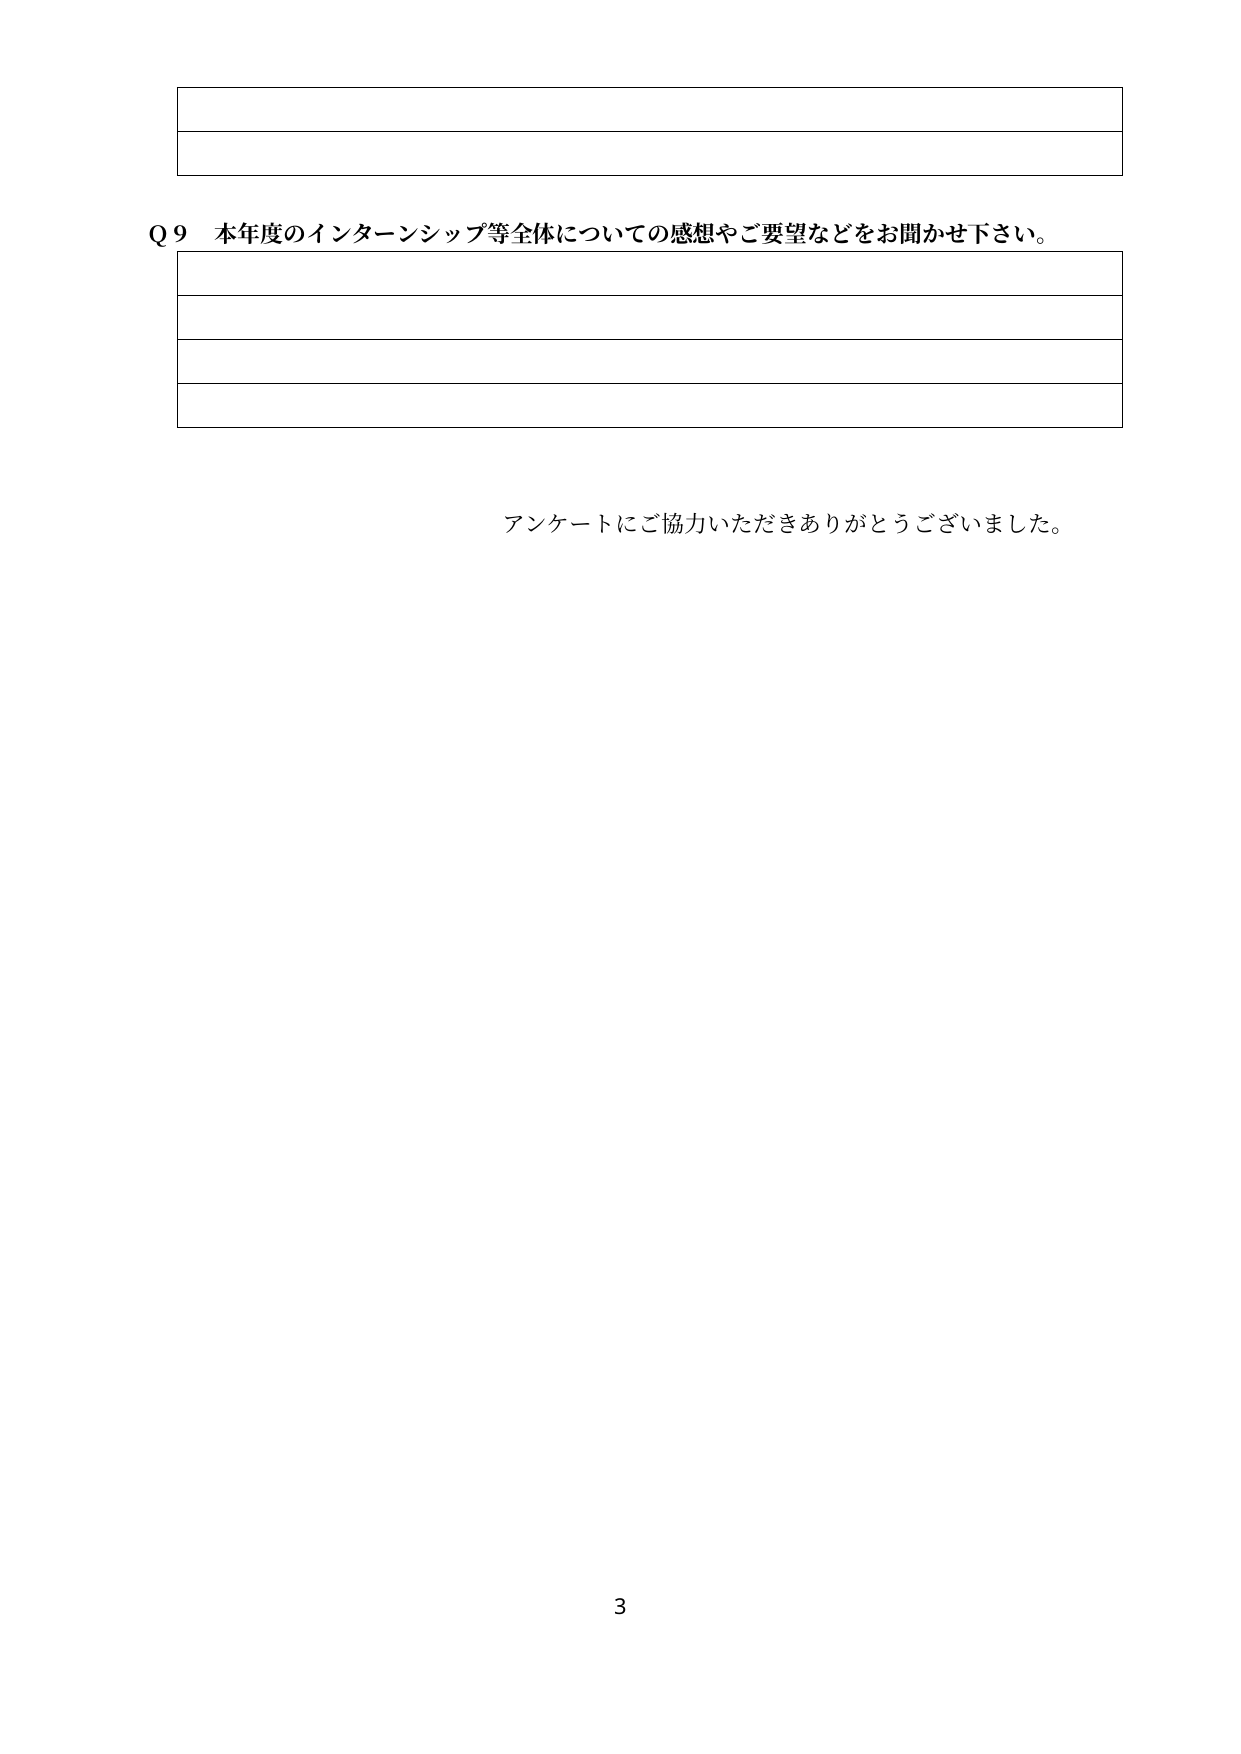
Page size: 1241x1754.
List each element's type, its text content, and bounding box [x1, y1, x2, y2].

table_cell [178, 340, 1122, 383]
table_cell [178, 88, 1122, 131]
table_cell [178, 296, 1122, 339]
text アンケートにご協力いただきありがとうございました。 [191, 503, 1074, 541]
table_header [178, 252, 1122, 295]
table_cell [178, 132, 1122, 175]
text Ｑ９ 本年度のインターンシップ等全体についての感想やご要望などをお聞かせ下さい。 [148, 213, 1092, 251]
table_cell [178, 384, 1122, 427]
